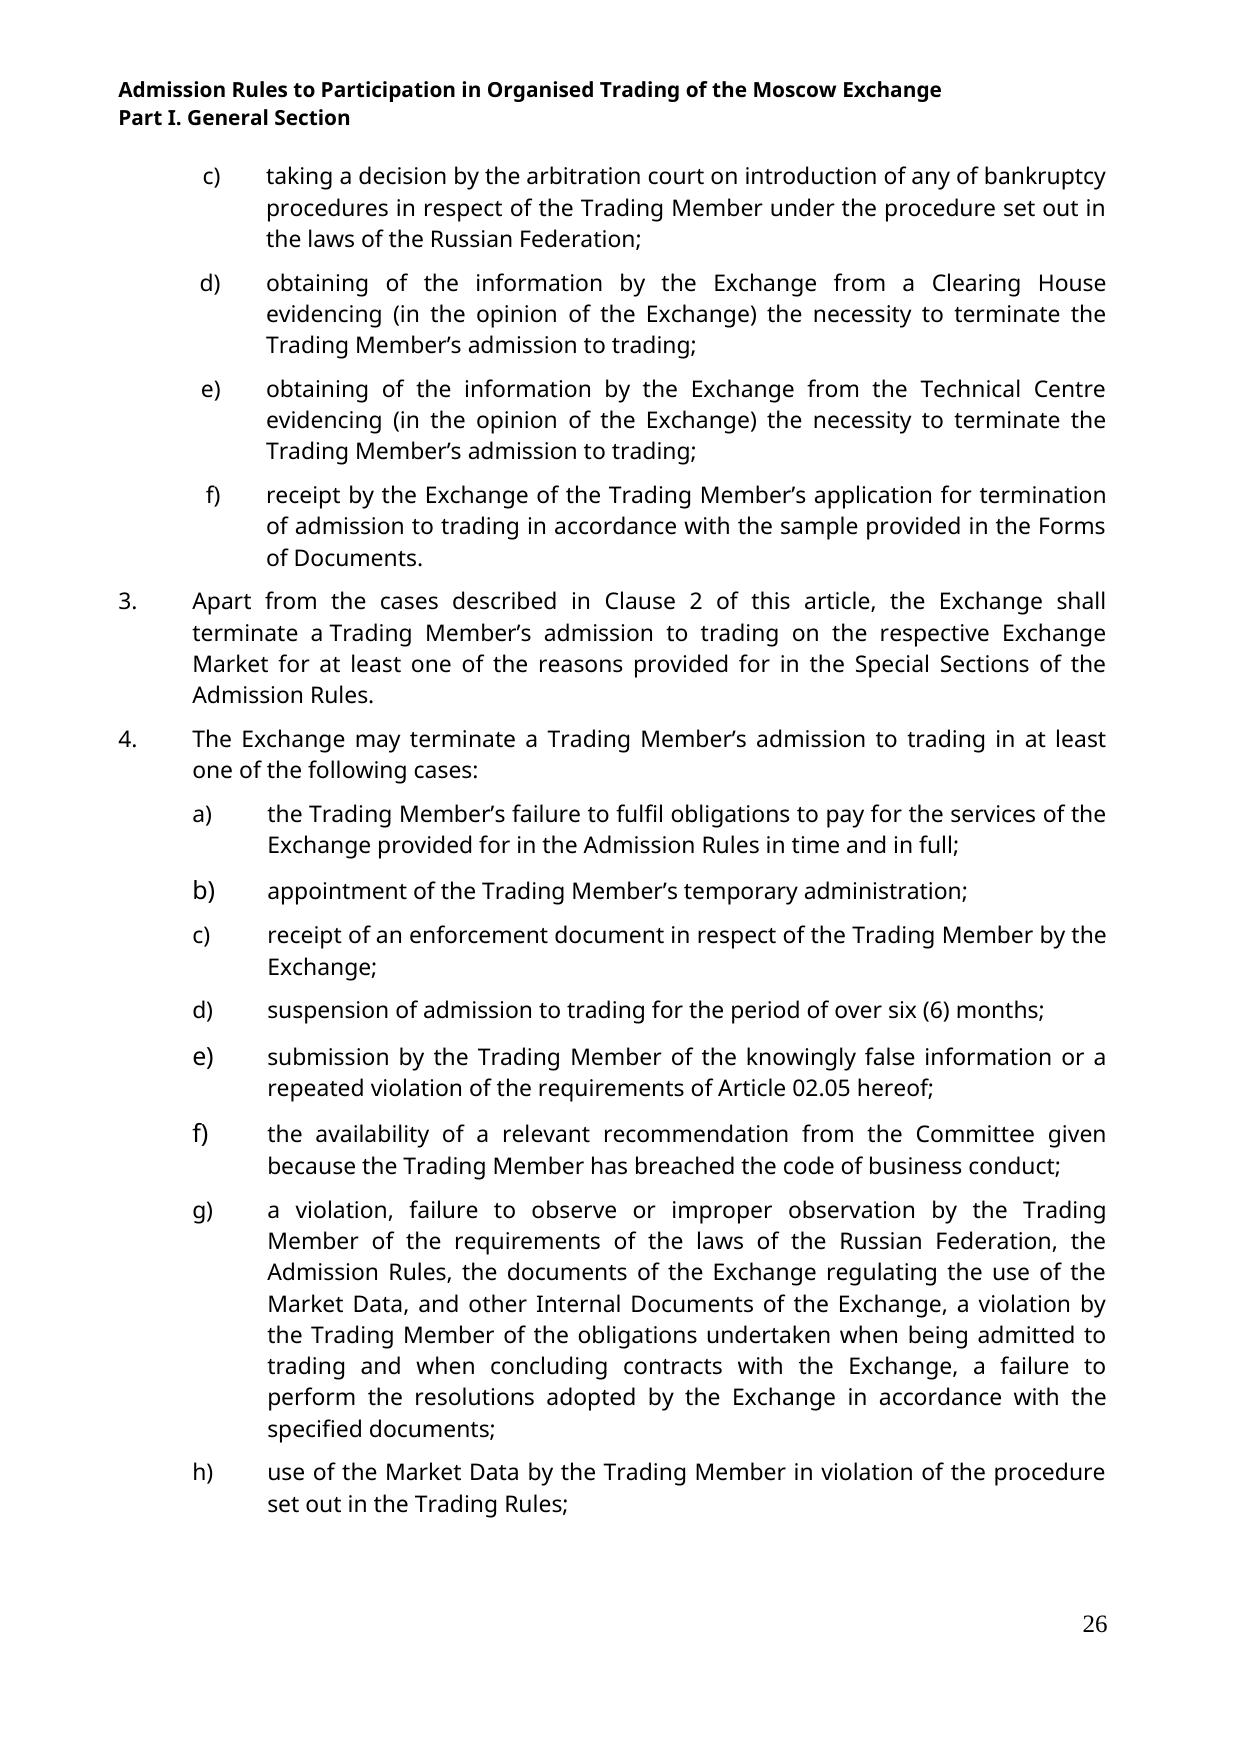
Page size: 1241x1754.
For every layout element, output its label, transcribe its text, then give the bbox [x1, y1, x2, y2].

list the Trading Member’s failure to fulfil obligations to pay for the services of the Exchange provided for in the Admission Rules in time and in full; [192, 798, 1107, 860]
list a violation, failure to observe or improper observation by the Trading Member of the requirements of the laws of the Russian Federation, the Admission Rules, the documents of the Exchange regulating the use of the Market Data, and other Internal Documents of the Exchange, a violation by the Trading Member of the obligations undertaken when being admitted to trading and when concluding contracts with the Exchange, a failure to perform the resolutions adopted by the Exchange in accordance with the specified documents; [192, 1194, 1107, 1444]
list Apart from the cases described in Clause 2 of this article, the Exchange shall terminate a Trading Member’s admission to trading on the respective Exchange Market for at least one of the reasons provided for in the Special Sections of the Admission Rules. [118, 585, 1107, 710]
list suspension of admission to trading for the period of over six (6) months; [192, 994, 1107, 1026]
list receipt of an enforcement document in respect of the Trading Member by the Exchange; [192, 919, 1107, 982]
list obtaining of the information by the Exchange from a Clearing House evidencing (in the opinion of the Exchange) the necessity to terminate the Trading Member’s admission to trading; [220, 267, 1107, 360]
list taking a decision by the arbitration court on introduction of any of bankruptcy procedures in respect of the Trading Member under the procedure set out in the laws of the Russian Federation; [220, 160, 1107, 254]
list submission by the Trading Member of the knowingly false information or a repeated violation of the requirements of Article 02.05 hereof; [192, 1038, 1107, 1103]
list use of the Market Data by the Trading Member in violation of the procedure set out in the Trading Rules; [192, 1456, 1107, 1519]
list the availability of a relevant recommendation from the Committee given because the Trading Member has breached the code of business conduct; [192, 1116, 1107, 1181]
list receipt by the Exchange of the Trading Member’s application for termination of admission to trading in accordance with the sample provided in the Forms of Documents. [220, 479, 1107, 573]
list The Exchange may terminate a Trading Member’s admission to trading in at least one of the following cases: [118, 723, 1107, 785]
list obtaining of the information by the Exchange from the Technical Centre evidencing (in the opinion of the Exchange) the necessity to terminate the Trading Member’s admission to trading; [220, 373, 1107, 467]
list appointment of the Trading Member’s temporary administration; [192, 873, 1107, 907]
